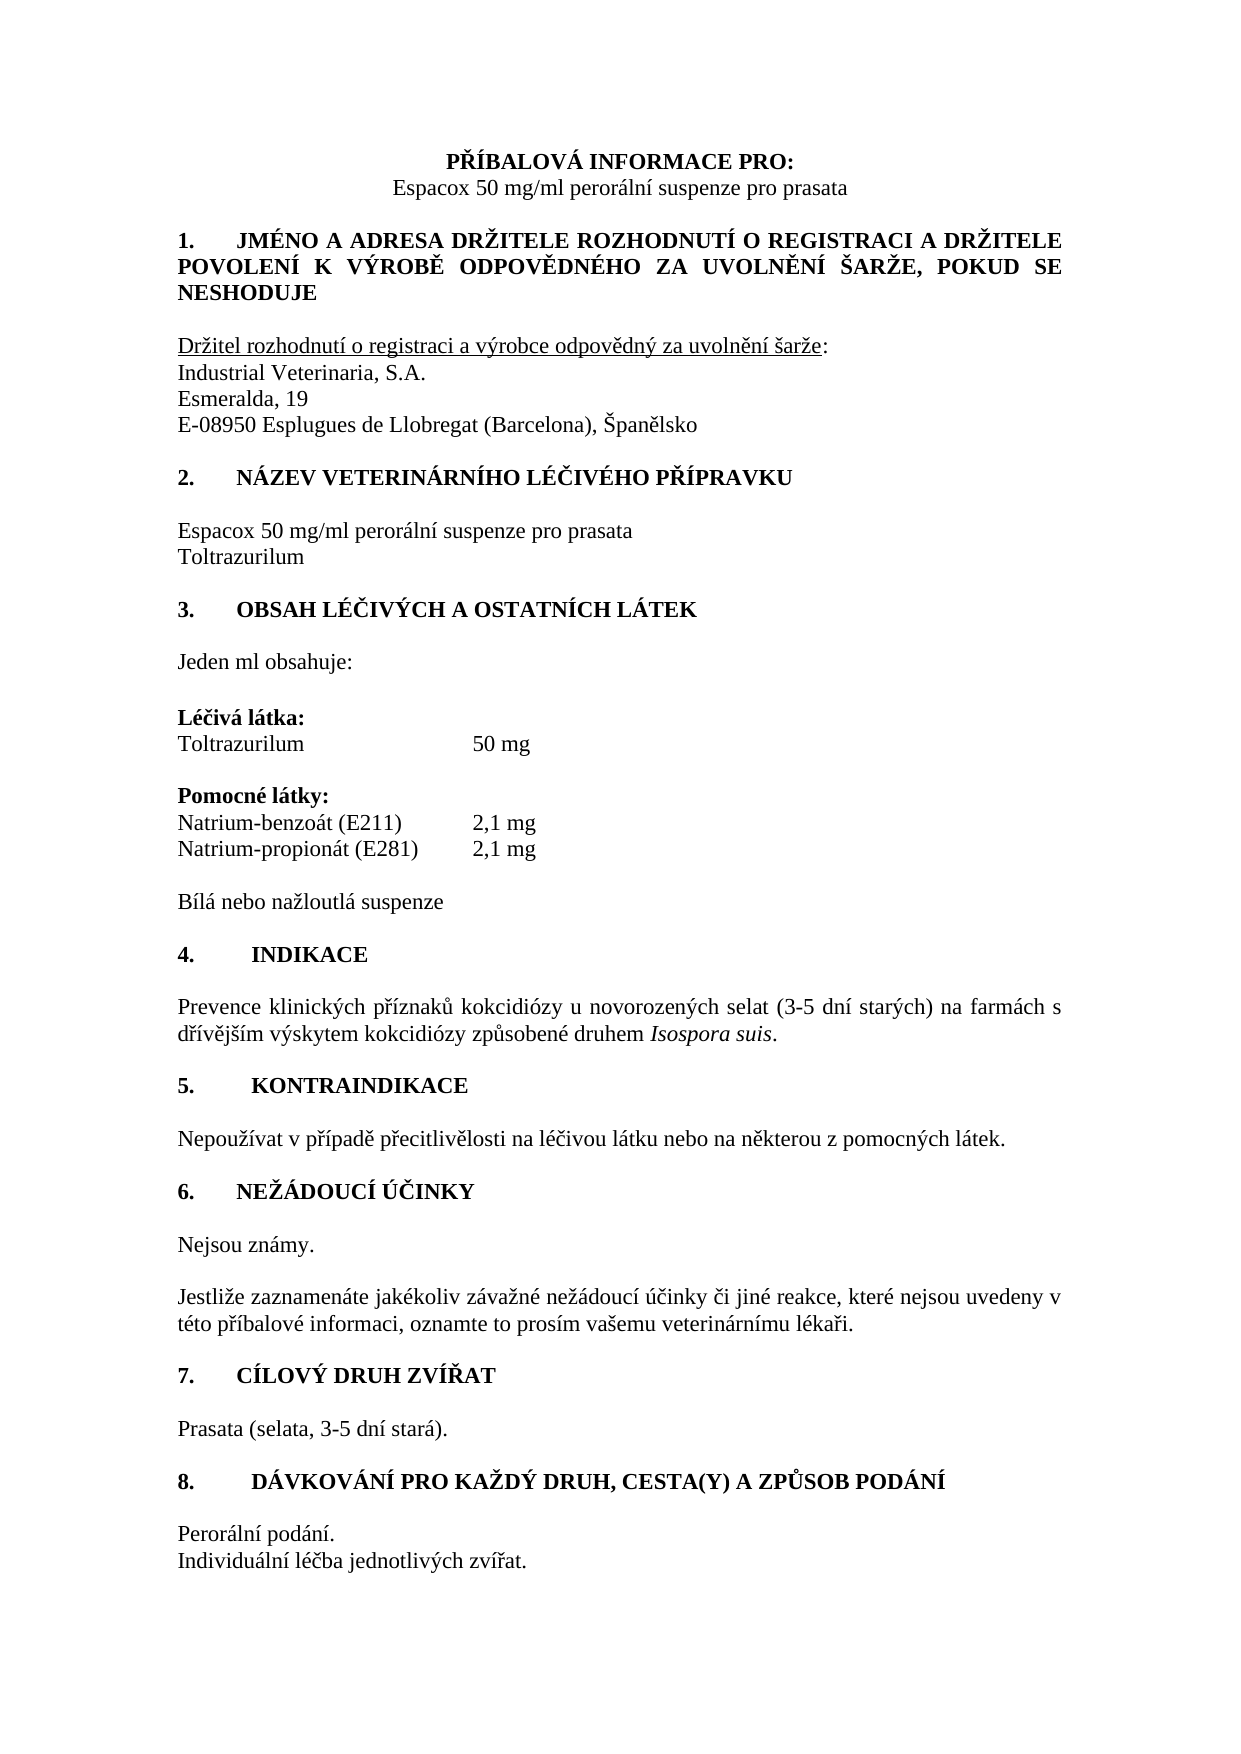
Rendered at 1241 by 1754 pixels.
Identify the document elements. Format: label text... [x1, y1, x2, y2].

text Individuální léčba jednotlivých zvířat. [177, 1547, 1063, 1573]
text 8. DÁVKOVÁNÍ PRO KAŽDÝ DRUH, CESTA(Y) A ZPŮSOB PODÁNÍ [177, 1468, 1063, 1494]
text 2. NÁZEV VETERINÁRNÍHO LÉČIVÉHO PŘÍPRAVKU [177, 464, 1063, 490]
text Jeden ml obsahuje: [177, 648, 1063, 675]
text Léčivá látka: [177, 703, 1063, 730]
text Jestliže zaznamenáte jakékoliv závažné nežádoucí účinky či jiné reakce, které nejsou uvedeny v této příbalové informaci, oznamte to prosím vašemu veterinárnímu lékaři. [177, 1283, 1063, 1336]
text 5. KONTRAINDIKACE [177, 1072, 1063, 1099]
text PŘÍBALOVÁ INFORMACE PRO: [177, 148, 1063, 174]
text Toltrazurilum 50 mg [177, 730, 1063, 756]
text Esmeralda, 19 [177, 385, 1063, 411]
text Natrium-benzoát (E211) 2,1 mg [177, 809, 1063, 835]
text Espacox 50 mg/ml perorální suspenze pro prasata [177, 517, 1063, 543]
text Espacox 50 mg/ml perorální suspenze pro prasata [177, 174, 1063, 200]
text Industrial Veterinaria, S.A. [177, 358, 1063, 385]
text 4. INDIKACE [177, 941, 1063, 967]
text 6. NEŽÁDOUCÍ ÚČINKY [177, 1178, 1063, 1204]
text 3. OBSAH LÉČIVÝCH A OSTATNÍCH LÁTEK [177, 596, 1063, 622]
text Natrium-propionát (E281) 2,1 mg [177, 835, 1063, 862]
text Bílá nebo nažloutlá suspenze [177, 888, 1063, 914]
text 1. JMÉNO A ADRESA DRŽITELE ROZHODNUTÍ O REGISTRACI A DRŽITELE POVOLENÍ K VÝROBĚ ODPOVĚDNÉHO ZA UVOLNĚNÍ ŠARŽE, POKUD SE NESHODUJE [177, 227, 1063, 306]
text Držitel rozhodnutí o registraci a výrobce odpovědný za uvolnění šarže: [177, 332, 1063, 358]
text Toltrazurilum [177, 543, 1063, 569]
text Prasata (selata, 3-5 dní stará). [177, 1415, 1063, 1441]
text Perorální podání. [177, 1521, 1063, 1547]
text Nejsou známy. [177, 1231, 1063, 1257]
text Pomocné látky: [177, 783, 1063, 809]
text Nepoužívat v případě přecitlivělosti na léčivou látku nebo na některou z pomocných látek. [177, 1125, 1063, 1152]
text E-08950 Esplugues de Llobregat (Barcelona), Španělsko [177, 411, 1063, 438]
text Prevence klinických příznaků kokcidiózy u novorozených selat (3-5 dní starých) na farmách s dřívějším výskytem kokcidiózy způsobené druhem Isospora suis. [177, 993, 1063, 1046]
text 7. CÍLOVÝ DRUH ZVÍŘAT [177, 1362, 1063, 1389]
